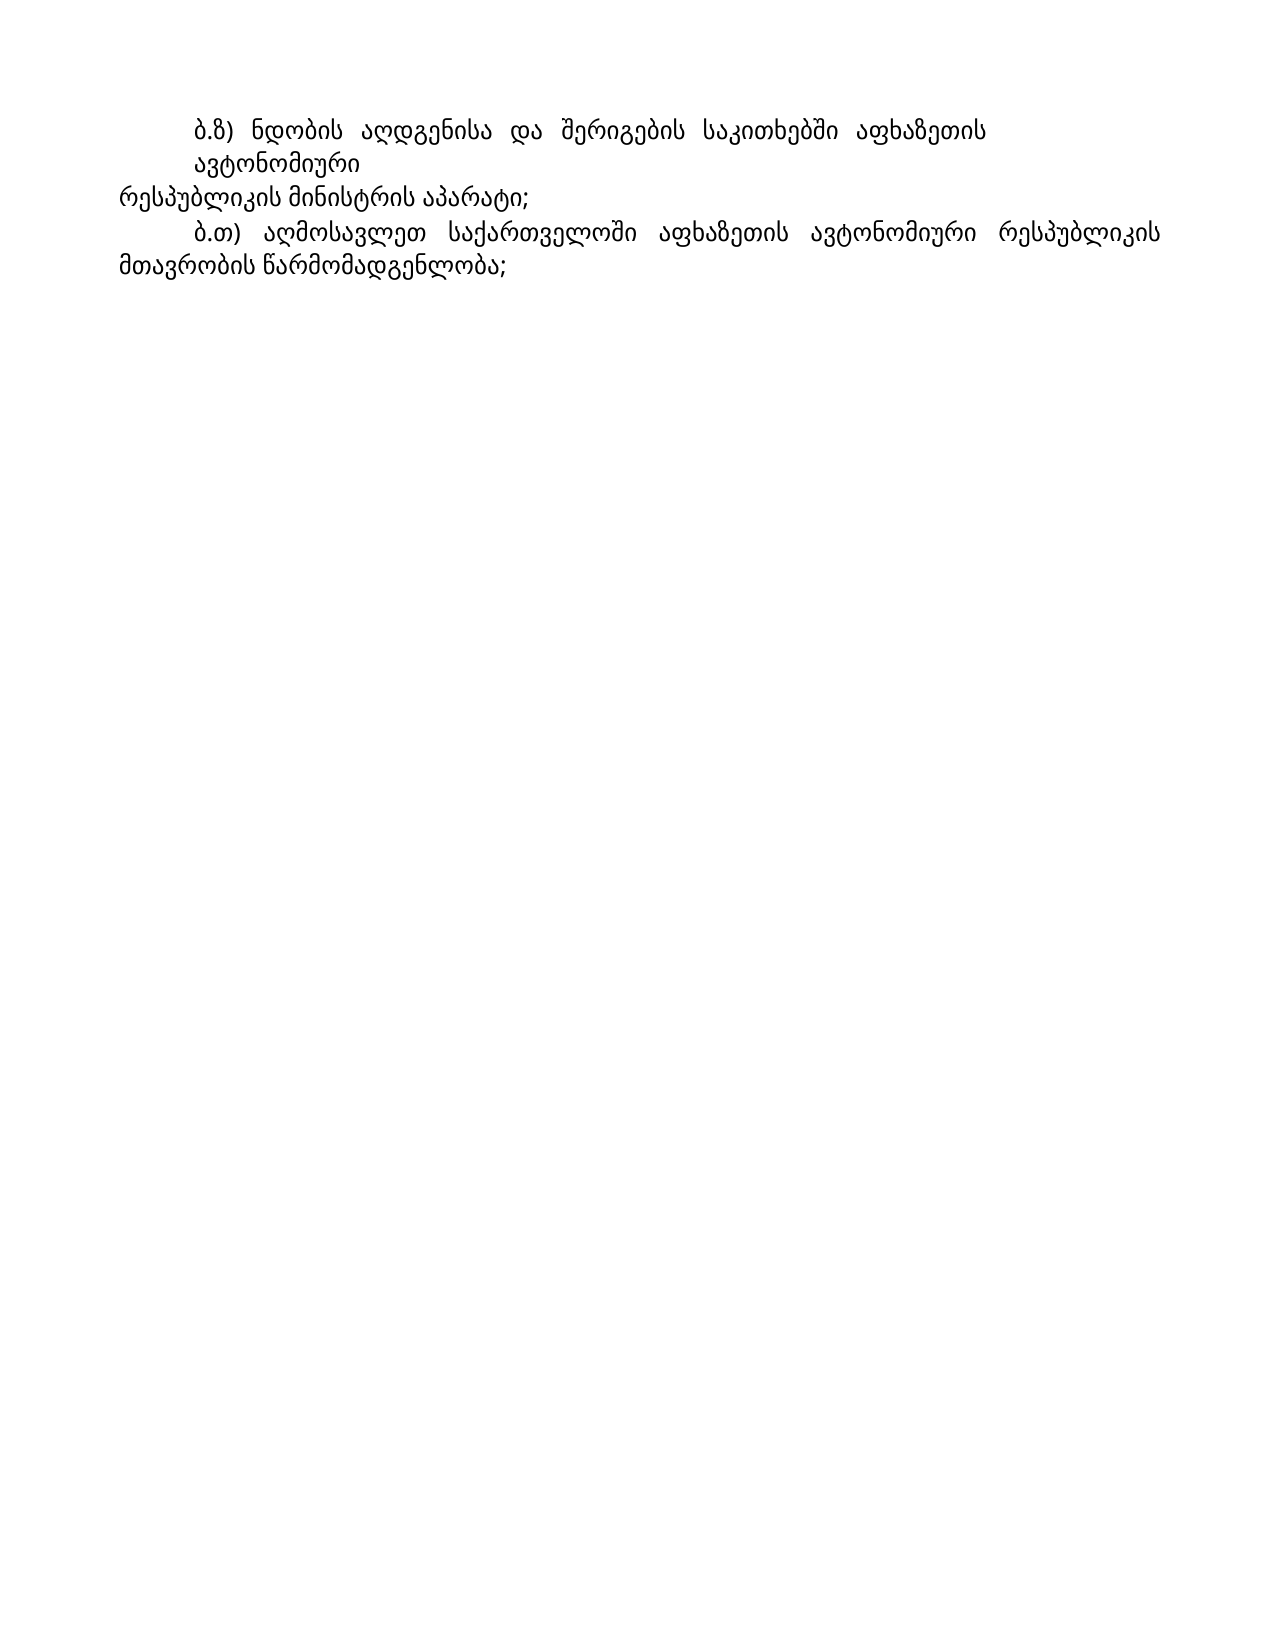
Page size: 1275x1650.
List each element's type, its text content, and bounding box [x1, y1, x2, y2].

text რესპუბლიკის მინისტრის აპარატი; [118, 180, 1169, 214]
text ბ.ზ) ნდობის აღდგენისა და შერიგების საკითხებში აფხაზეთის ავტონომიური [193, 114, 1169, 180]
text ბ.თ) აღმოსავლეთ საქართველოში აფხაზეთის ავტონომიური რესპუბლიკის მთავრობის წარმომადგენლობა; [118, 214, 1161, 282]
